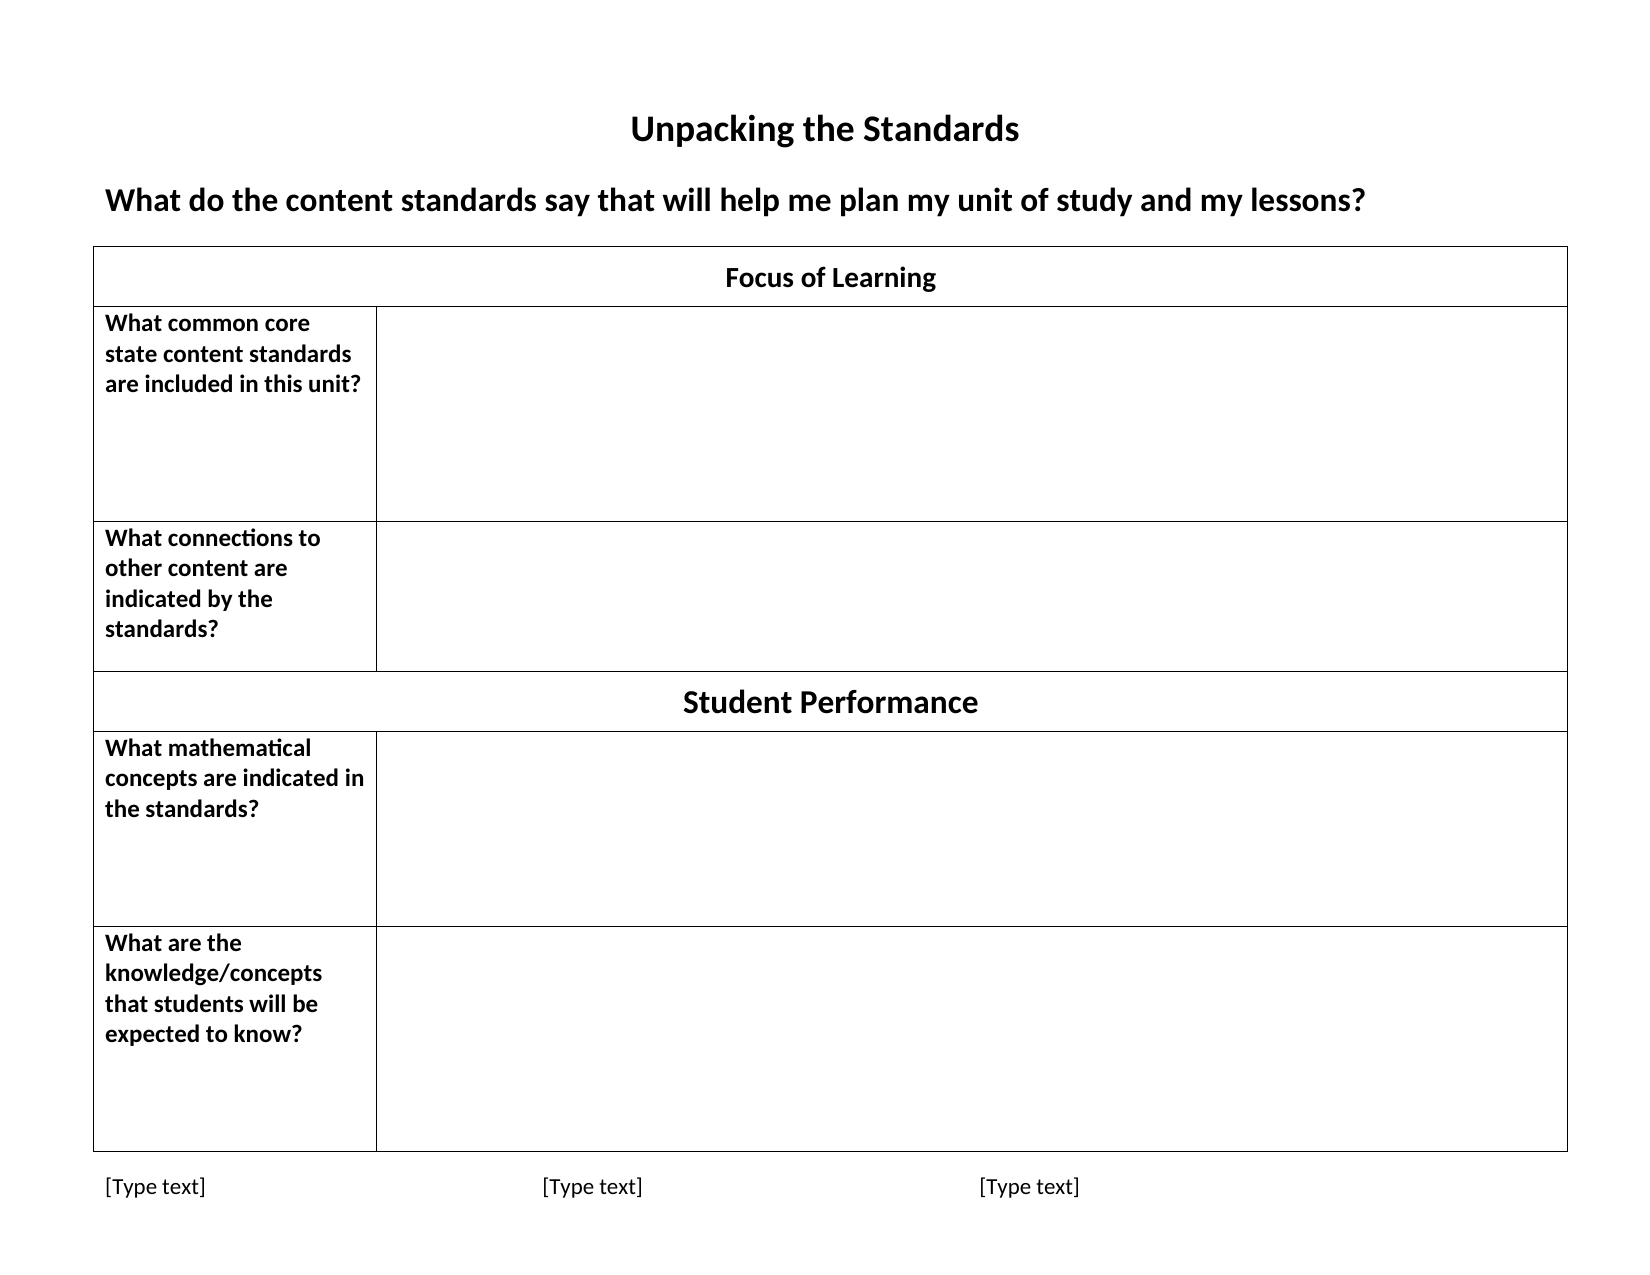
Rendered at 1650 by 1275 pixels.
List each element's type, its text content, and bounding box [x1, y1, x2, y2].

text What do the content standards say that will help me plan my unit of study and my lessons? [105, 178, 1545, 219]
table_cell [377, 927, 1567, 1151]
table_cell [377, 522, 1567, 671]
table_cell What common core state content standards are included in this unit? [94, 307, 376, 521]
text Unpacking the Standards [105, 105, 1545, 151]
table_cell [377, 732, 1567, 926]
table_cell What connections to other content are indicated by the standards? [94, 522, 376, 671]
table_header Focus of Learning [94, 247, 1567, 306]
table_cell [377, 307, 1567, 521]
table_cell Student Performance [94, 672, 1567, 731]
table_cell What mathematical concepts are indicated in the standards? [94, 732, 376, 926]
table_cell What are the knowledge/concepts that students will be expected to know? [94, 927, 376, 1151]
